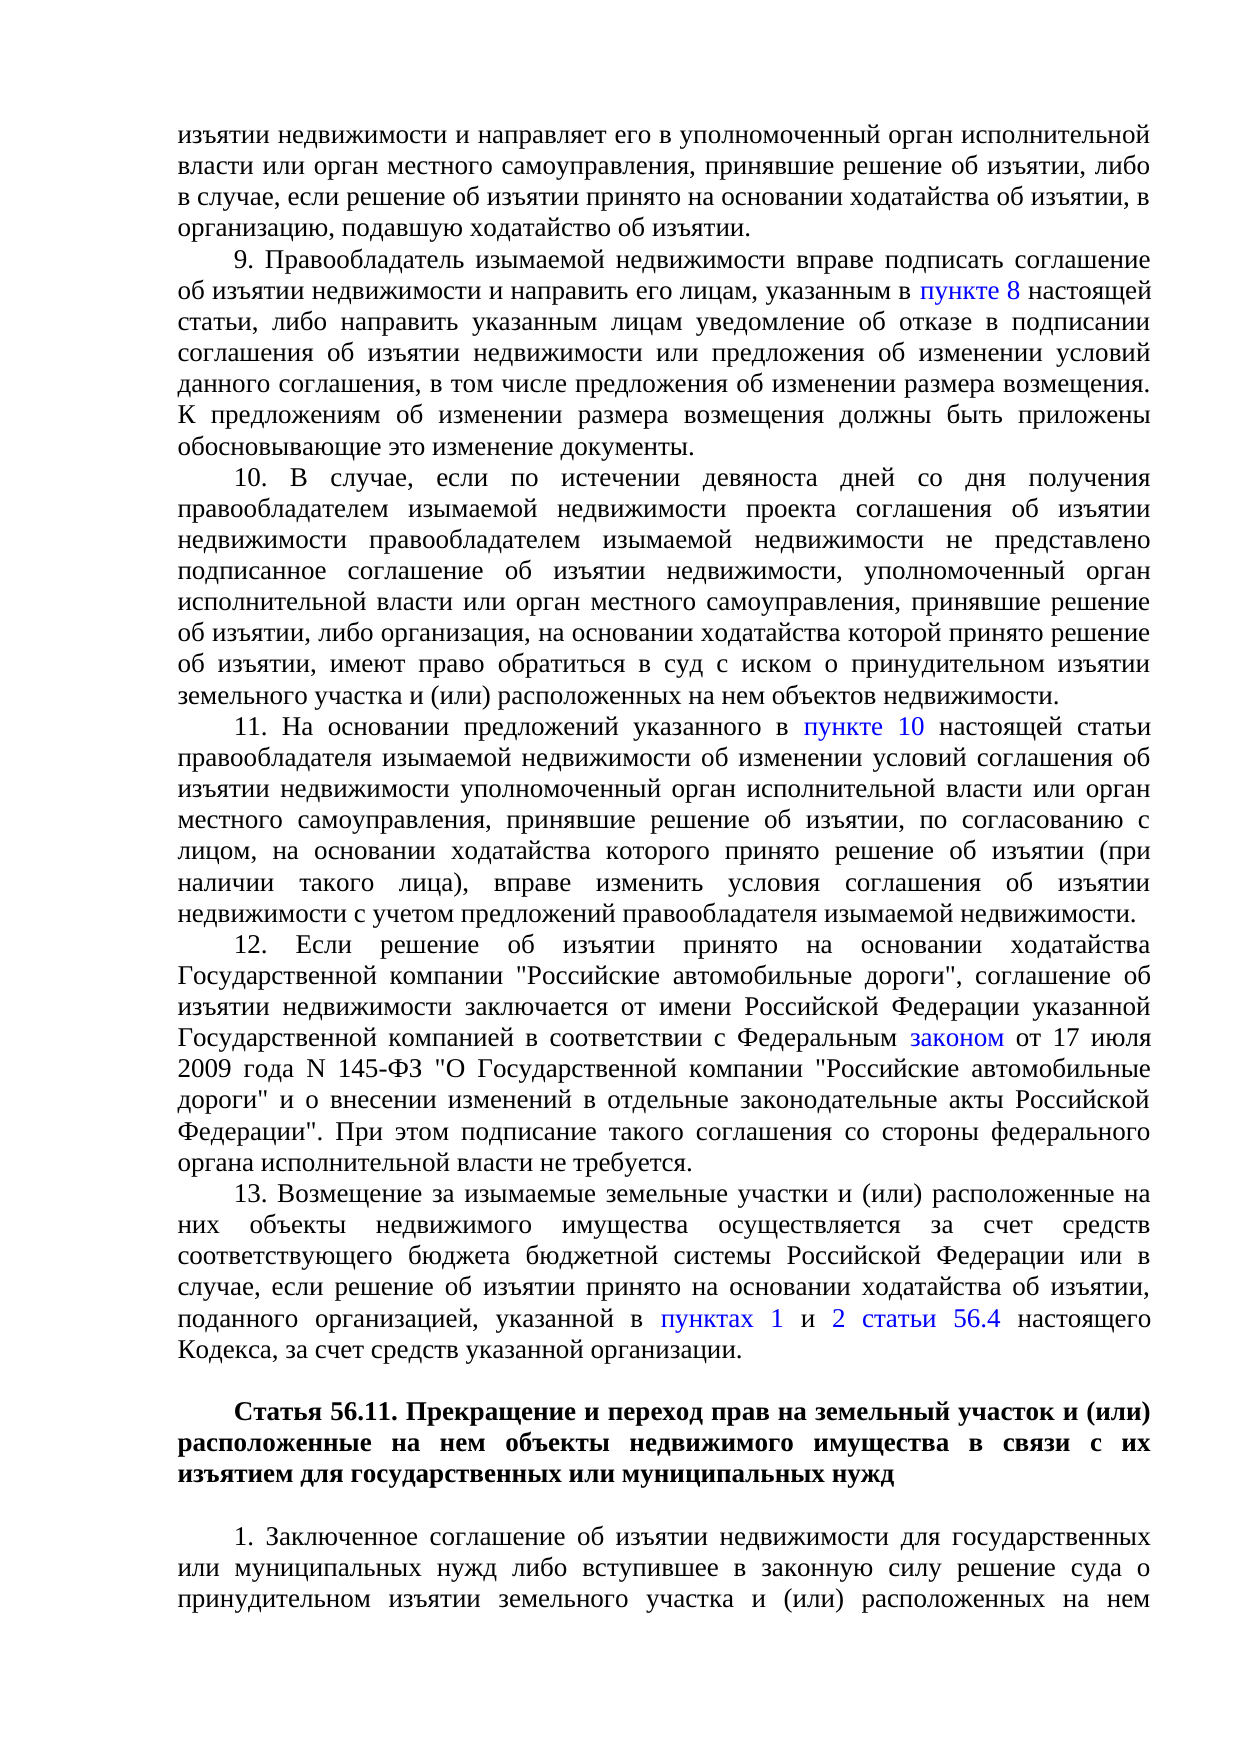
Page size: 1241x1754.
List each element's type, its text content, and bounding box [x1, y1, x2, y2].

text 10. В случае, если по истечении девяноста дней со дня получения правообладателем изымаемой недвижимости проекта соглашения об изъятии недвижимости правообладателем изымаемой недвижимости не представлено подписанное соглашение об изъятии недвижимости, уполномоченный орган исполнительной власти или орган местного самоуправления, принявшие решение об изъятии, либо организация, на основании ходатайства которой принято решение об изъятии, имеют право обратиться в суд с иском о принудительном изъятии земельного участка и (или) расположенных на нем объектов недвижимости. [177, 461, 1152, 710]
text 9. Правообладатель изымаемой недвижимости вправе подписать соглашение об изъятии недвижимости и направить его лицам, указанным в пункте 8 настоящей статьи, либо направить указанным лицам уведомление об отказе в подписании соглашения об изъятии недвижимости или предложения об изменении условий данного соглашения, в том числе предложения об изменении размера возмещения. К предложениям об изменении размера возмещения должны быть приложены обосновывающие это изменение документы. [177, 243, 1152, 461]
title Статья 56.11. Прекращение и переход прав на земельный участок и (или) расположенные на нем объекты недвижимого имущества в связи с их изъятием для государственных или муниципальных нужд [177, 1395, 1152, 1488]
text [177, 118, 1152, 243]
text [177, 1520, 1152, 1613]
text 12. Если решение об изъятии принято на основании ходатайства Государственной компании "Российские автомобильные дороги", соглашение об изъятии недвижимости заключается от имени Российской Федерации указанной Государственной компанией в соответствии с Федеральным законом от 17 июля 2009 года N 145-ФЗ "О Государственной компании "Российские автомобильные дороги" и о внесении изменений в отдельные законодательные акты Российской Федерации". При этом подписание такого соглашения со стороны федерального органа исполнительной власти не требуется. [177, 928, 1152, 1177]
text 11. На основании предложений указанного в пункте 10 настоящей статьи правообладателя изымаемой недвижимости об изменении условий соглашения об изъятии недвижимости уполномоченный орган исполнительной власти или орган местного самоуправления, принявшие решение об изъятии, по согласованию с лицом, на основании ходатайства которого принято решение об изъятии (при наличии такого лица), вправе изменить условия соглашения об изъятии недвижимости с учетом предложений правообладателя изымаемой недвижимости. [177, 710, 1152, 928]
text 13. Возмещение за изымаемые земельные участки и (или) расположенные на них объекты недвижимого имущества осуществляется за счет средств соответствующего бюджета бюджетной системы Российской Федерации или в случае, если решение об изъятии принято на основании ходатайства об изъятии, поданного организацией, указанной в пунктах 1 и 2 статьи 56.4 настоящего Кодекса, за счет средств указанной организации. [177, 1177, 1152, 1364]
